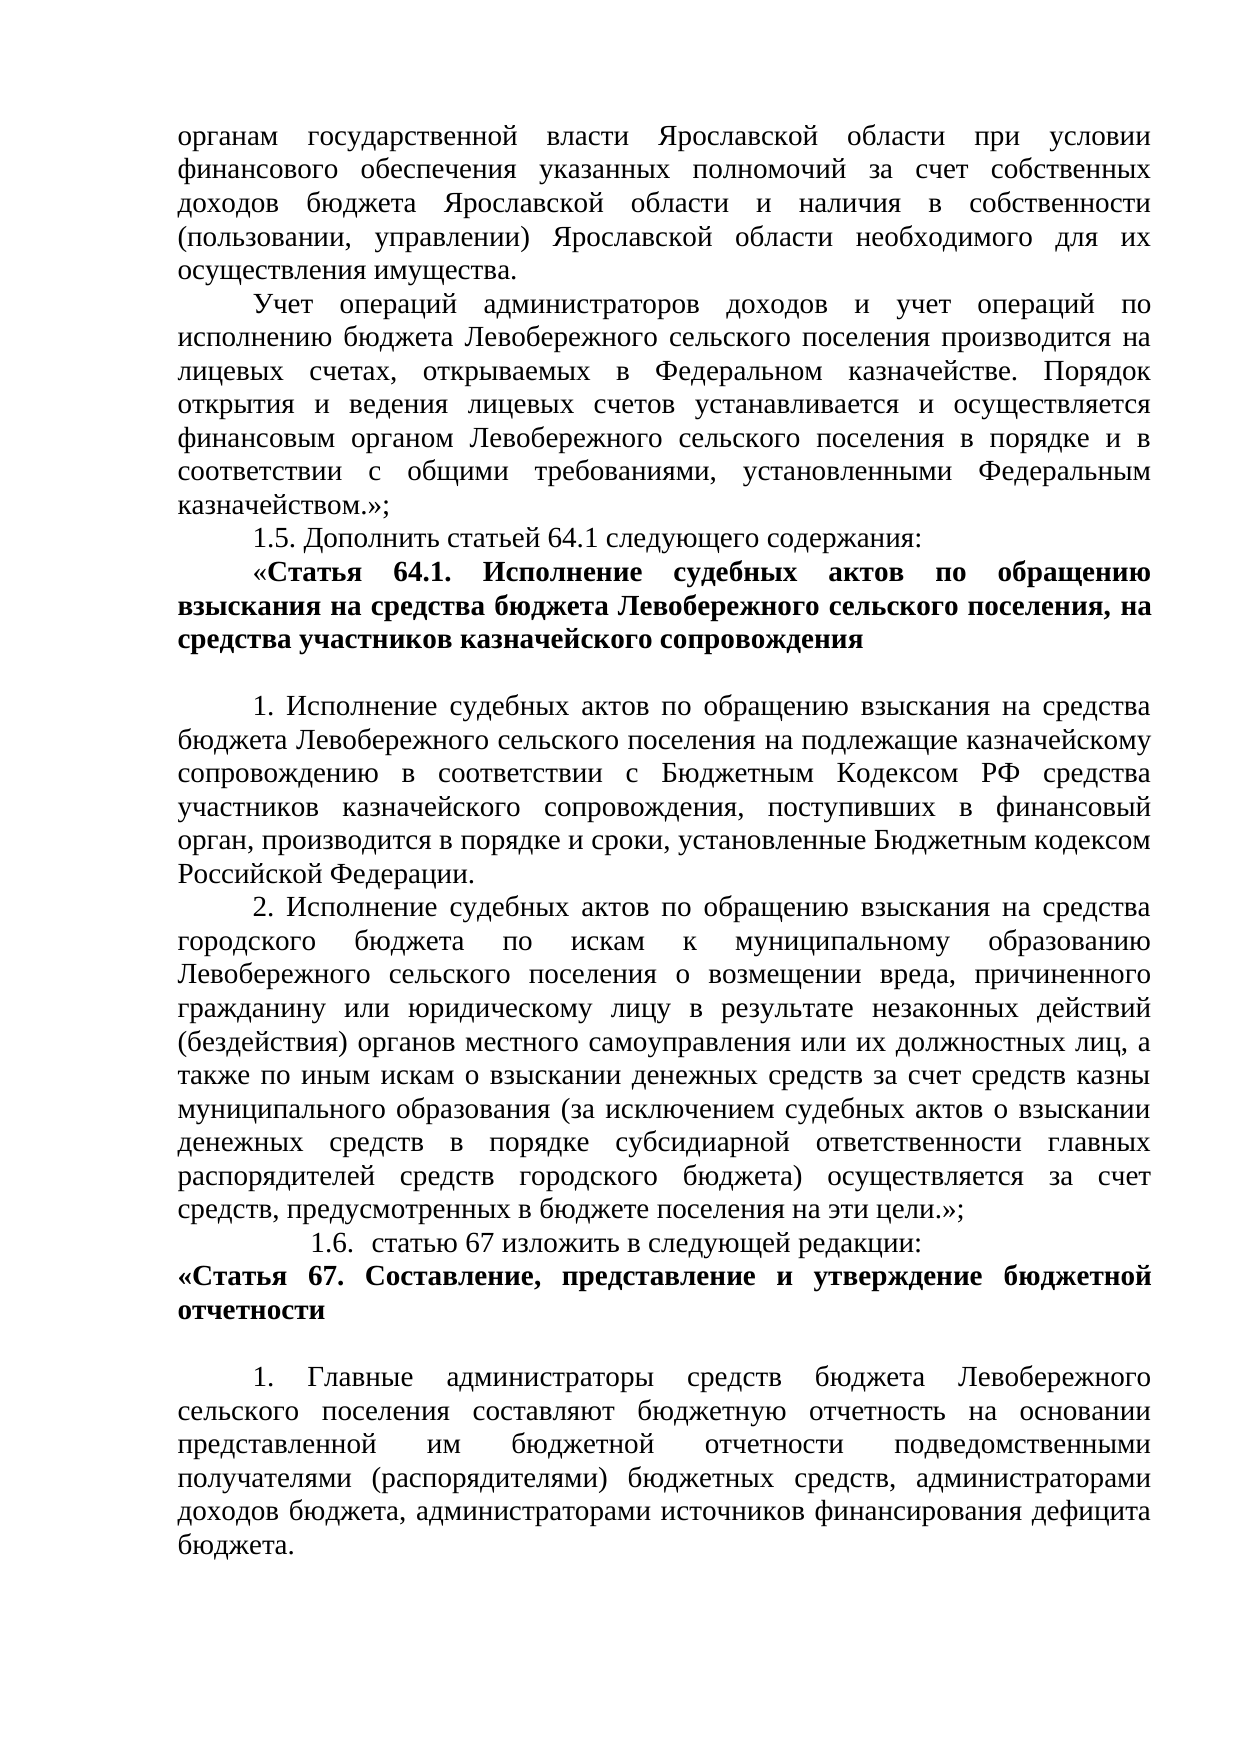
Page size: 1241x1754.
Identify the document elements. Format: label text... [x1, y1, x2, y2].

text 1.6. статью 67 изложить в следующей редакции: [177, 1225, 1152, 1258]
text 1.5. Дополнить статьей 64.1 следующего содержания: [177, 521, 1152, 554]
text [177, 118, 1152, 286]
text 2. Исполнение судебных актов по обращению взыскания на средства городского бюджета по искам к муниципальному образованию Левобережного сельского поселения о возмещении вреда, причиненного гражданину или юридическому лицу в результате незаконных действий (бездействия) органов местного самоуправления или их должностных лиц, а также по иным искам о взыскании денежных средств за счет средств казны муниципального образования (за исключением судебных актов о взыскании денежных средств в порядке субсидиарной ответственности главных распорядителей средств городского бюджета) осуществляется за счет средств, предусмотренных в бюджете поселения на эти цели.»; [177, 889, 1152, 1225]
text «Статья 64.1. Исполнение судебных актов по обращению взыскания на средства бюджета Левобережного сельского поселения, на средства участников казначейского сопровождения [177, 554, 1152, 655]
text 1. Главные администраторы средств бюджета Левобережного сельского поселения составляют бюджетную отчетность на основании представленной им бюджетной отчетности подведомственными получателями (распорядителями) бюджетных средств, администраторами доходов бюджета, администраторами источников финансирования дефицита бюджета. [177, 1359, 1152, 1560]
text 1. Исполнение судебных актов по обращению взыскания на средства бюджета Левобережного сельского поселения на подлежащие казначейскому сопровождению в соответствии с Бюджетным Кодексом РФ средства участников казначейского сопровождения, поступивших в финансовый орган, производится в порядке и сроки, установленные Бюджетным кодексом Российской Федерации. [177, 688, 1152, 889]
text «Статья 67. Составление, представление и утверждение бюджетной отчетности [177, 1258, 1152, 1326]
text Учет операций администраторов доходов и учет операций по исполнению бюджета Левобережного сельского поселения производится на лицевых счетах, открываемых в Федеральном казначействе. Порядок открытия и ведения лицевых счетов устанавливается и осуществляется финансовым органом Левобережного сельского поселения в порядке и в соответствии с общими требованиями, установленными Федеральным казначейством.»; [177, 286, 1152, 521]
